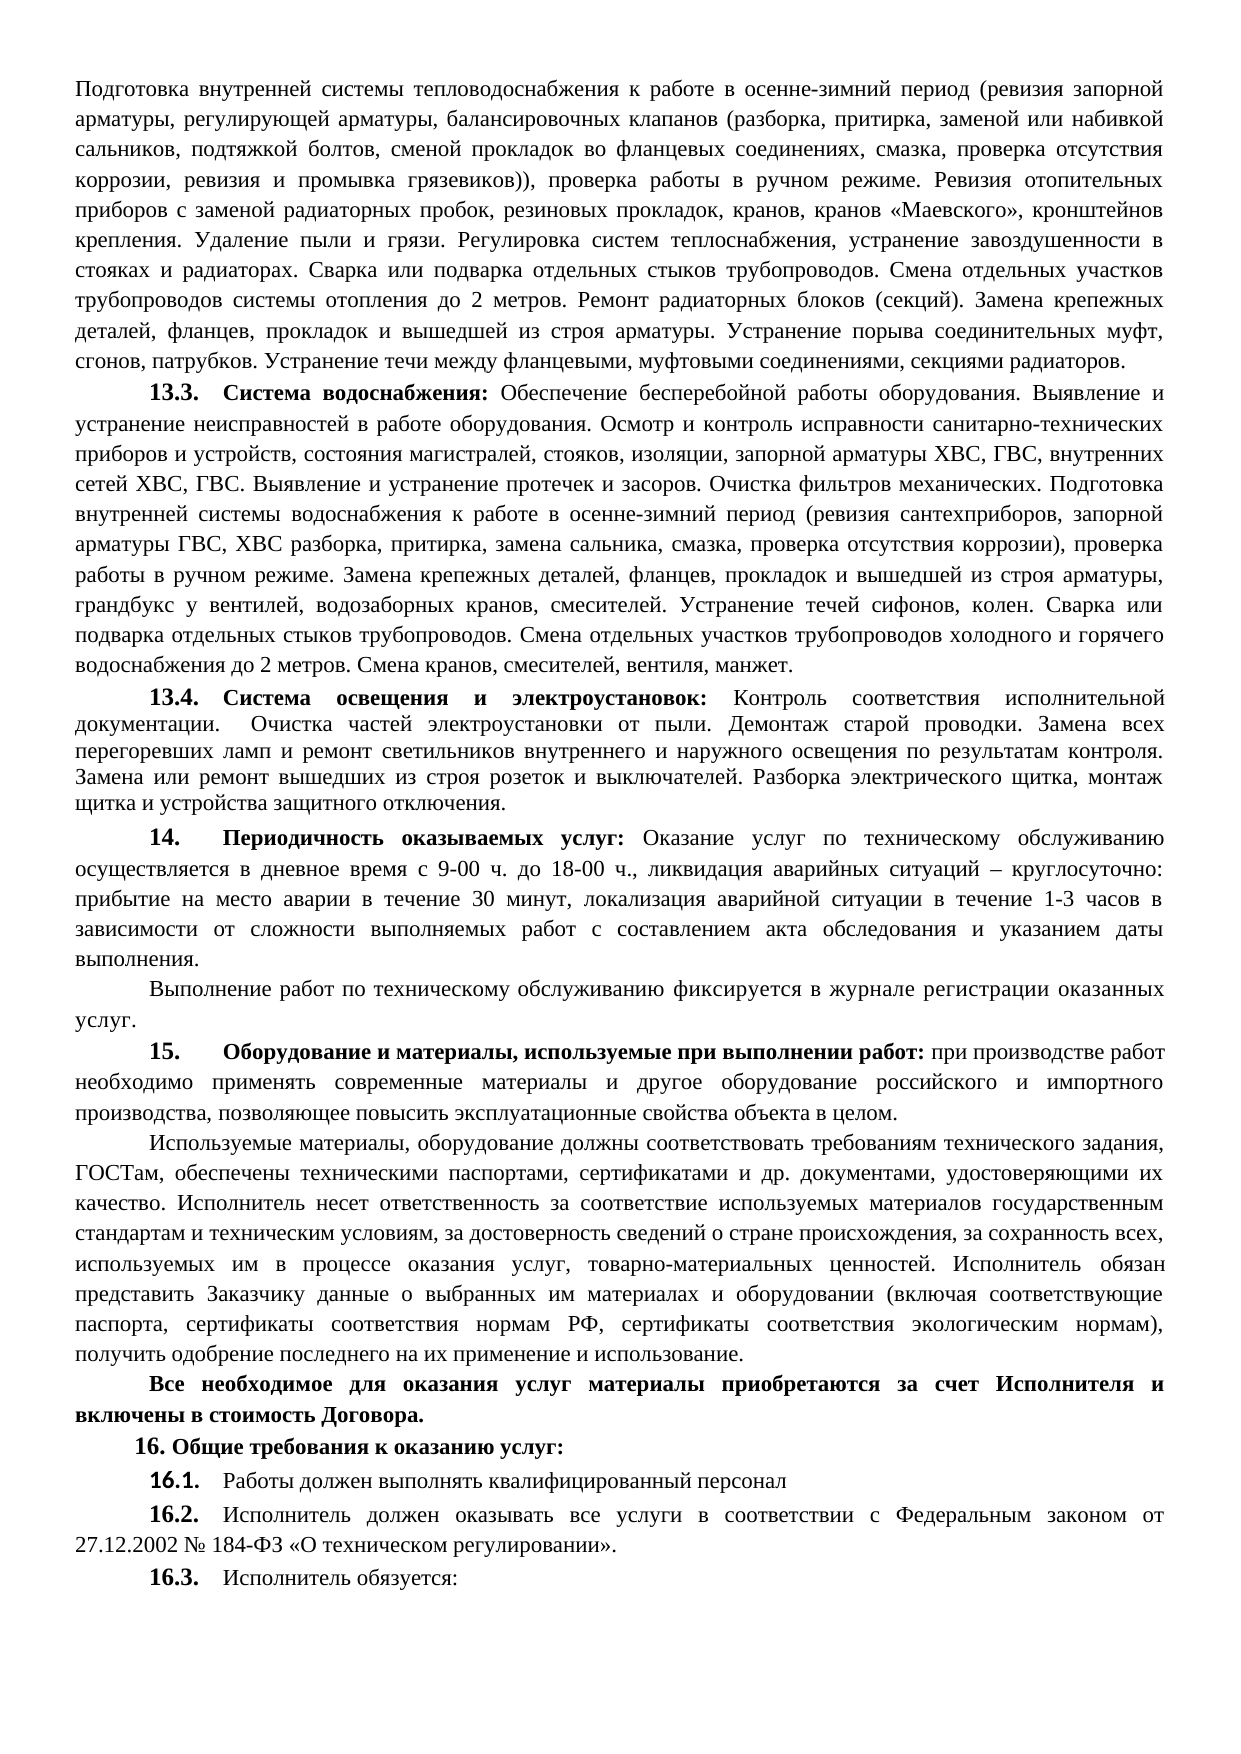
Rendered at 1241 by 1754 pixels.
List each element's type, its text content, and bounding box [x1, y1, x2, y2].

list Общие требования к оказанию услуг: [134, 1431, 1165, 1460]
list Система освещения и электроустановок: Контроль соответствия исполнительной документации. Очистка частей электроустановки от пыли. Демонтаж старой проводки. Замена всех перегоревших ламп и ремонт светильников внутреннего и наружного освещения по результатам контроля. Замена или ремонт вышедших из строя розеток и выключателей. Разборка электрического щитка, монтаж щитка и устройства защитного отключения. [75, 682, 1165, 816]
text Все необходимое для оказания услуг материалы приобретаются за счет Исполнителя и включены в стоимость Договора. [75, 1371, 1165, 1427]
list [75, 75, 1165, 373]
list Работы должен выполнять квалифицированный персонал [75, 1464, 1165, 1494]
text Используемые материалы, оборудование должны соответствовать требованиям технического задания, ГОСТам, обеспечены техническими паспортами, сертификатами и др. документами, удостоверяющими их качество. Исполнитель несет ответственность за соответствие используемых материалов государственным стандартам и техническим условиям, за достоверность сведений о стране происхождения, за сохранность всех, используемых им в процессе оказания услуг, товарно-материальных ценностей. Исполнитель обязан представить Заказчику данные о выбранных им материалах и оборудовании (включая соответствующие паспорта, сертификаты соответствия нормам РФ, сертификаты соответствия экологическим нормам), получить одобрение последнего на их применение и использование. [75, 1129, 1165, 1367]
list Периодичность оказываемых услуг: Оказание услуг по техническому обслуживанию осуществляется в дневное время с 9-00 ч. до 18-00 ч., ликвидация аварийных ситуаций – круглосуточно: прибытие на место аварии в течение 30 минут, локализация аварийной ситуации в течение 1-3 часов в зависимости от сложности выполняемых работ с составлением акта обследования и указанием даты выполнения. [75, 822, 1165, 972]
list Система водоснабжения: Обеспечение бесперебойной работы оборудования. Выявление и устранение неисправностей в работе оборудования. Осмотр и контроль исправности санитарно-технических приборов и устройств, состояния магистралей, стояков, изоляции, запорной арматуры ХВС, ГВС, внутренних сетей ХВС, ГВС. Выявление и устранение протечек и засоров. Очистка фильтров механических. Подготовка внутренней системы водоснабжения к работе в осенне-зимний период (ревизия сантехприборов, запорной арматуры ГВС, ХВС разборка, притирка, замена сальника, смазка, проверка отсутствия коррозии), проверка работы в ручном режиме. Замена крепежных деталей, фланцев, прокладок и вышедшей из строя арматуры, грандбукс у вентилей, водозаборных кранов, смесителей. Устранение течей сифонов, колен. Сварка или подварка отдельных стыков трубопроводов. Смена отдельных участков трубопроводов холодного и горячего водоснабжения до 2 метров. Смена кранов, смесителей, вентиля, манжет. [75, 377, 1165, 678]
list Оборудование и материалы, используемые при выполнении работ: при производстве работ необходимо применять современные материалы и другое оборудование российского и импортного производства, позволяющее повысить эксплуатационные свойства объекта в целом. [75, 1036, 1165, 1125]
list Исполнитель должен оказывать все услуги в соответствии с Федеральным законом от 27.12.2002 № 184-ФЗ «О техническом регулировании». [75, 1499, 1165, 1558]
list Исполнитель обязуется: [75, 1562, 1165, 1591]
text Выполнение работ по техническому обслуживанию фиксируется в журнале регистрации оказанных услуг. [75, 975, 1165, 1032]
